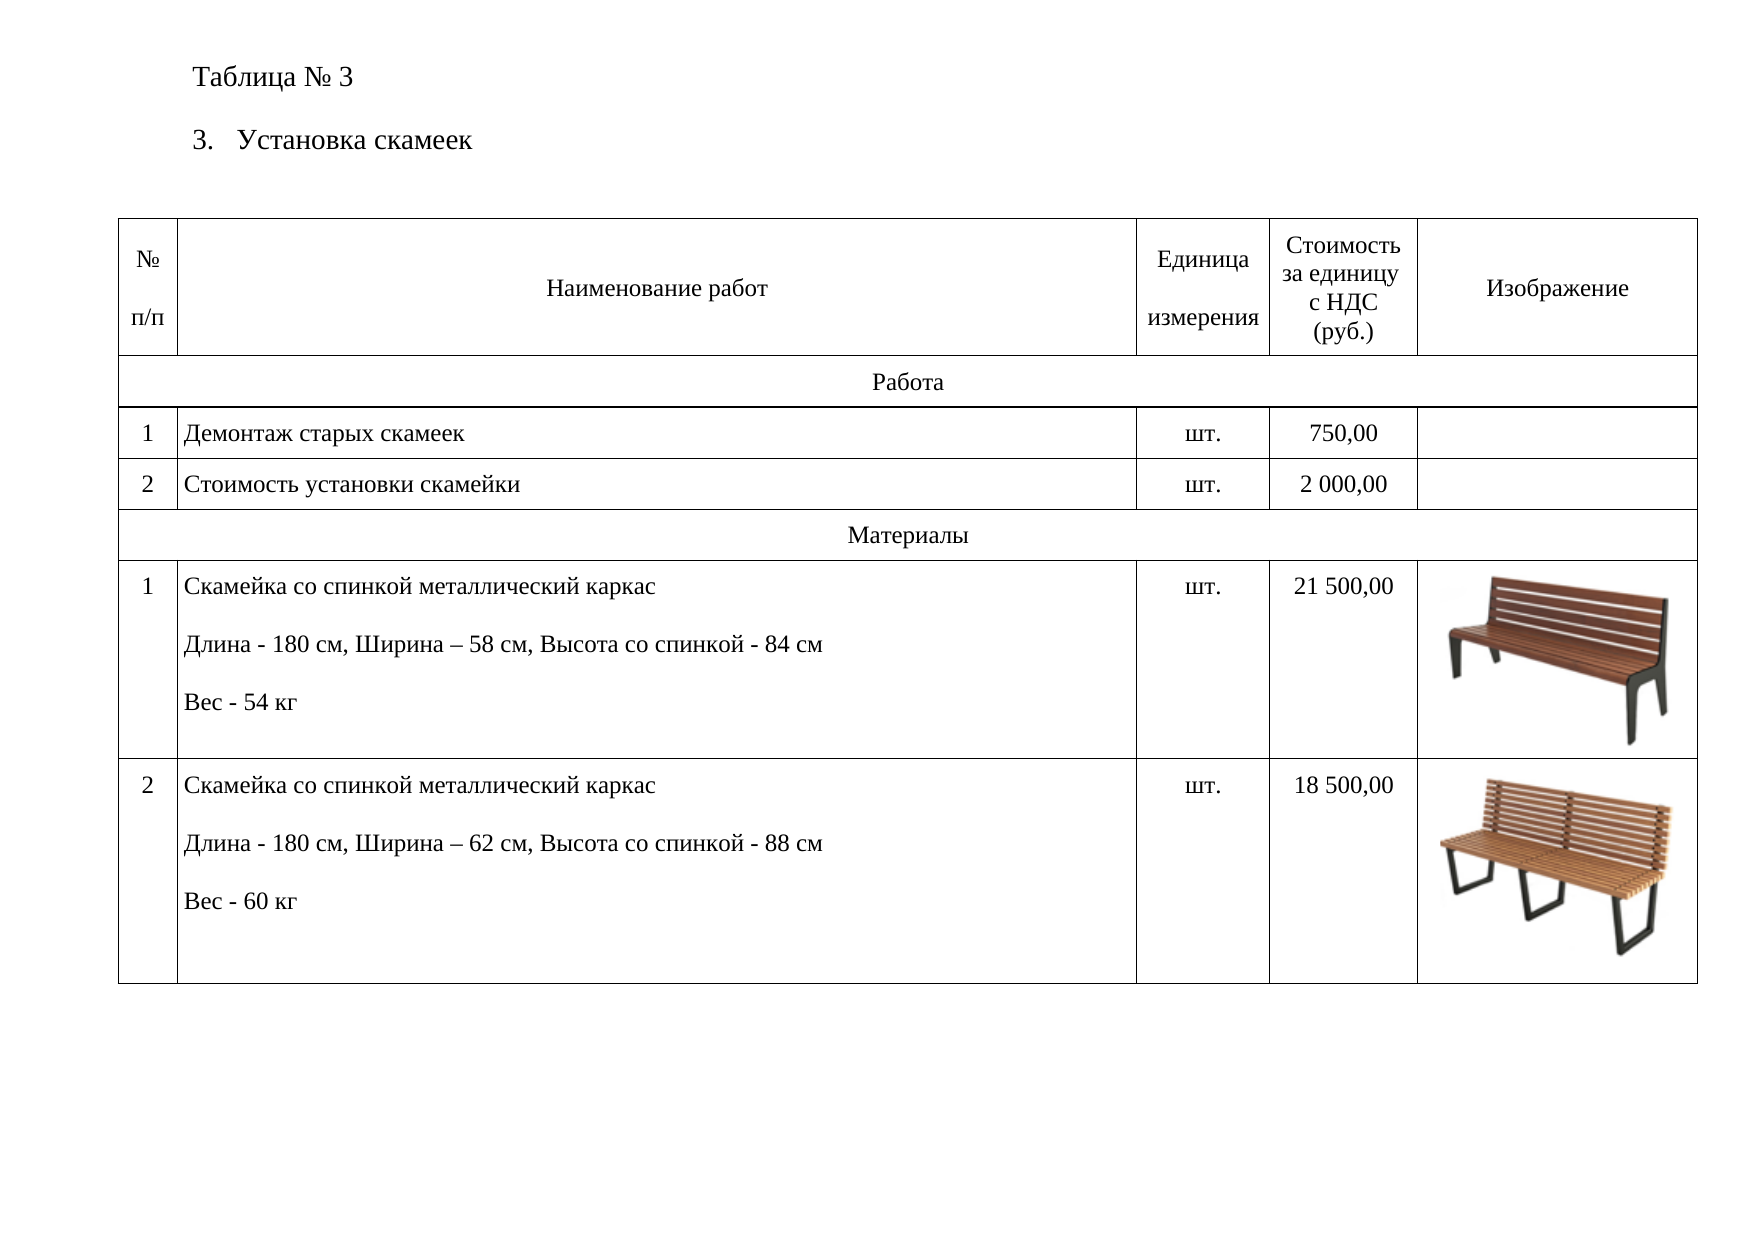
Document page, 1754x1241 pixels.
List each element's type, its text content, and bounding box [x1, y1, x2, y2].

table_cell Скамейка со спинкой металлический каркас Длина - 180 см, Ширина – 62 см, Высота со спинкой - 88 см Вес - 60 кг [178, 759, 1136, 983]
table_cell 2 [119, 759, 177, 983]
table_cell [1418, 759, 1697, 983]
table_cell Скамейка со спинкой металлический каркас Длина - 180 см, Ширина – 58 см, Высота со спинкой - 84 см Вес - 54 кг [178, 561, 1136, 758]
table_cell 2 [119, 459, 177, 508]
table_cell Стоимость установки скамейки [178, 459, 1136, 508]
table_cell шт. [1137, 759, 1269, 983]
table_cell шт. [1137, 408, 1269, 457]
table_cell 21 500,00 [1270, 561, 1417, 758]
table_cell 2 000,00 [1270, 459, 1417, 508]
text Таблица № 3 [118, 59, 1636, 93]
list Установка скамеек [118, 122, 1636, 155]
table_cell [1418, 408, 1697, 457]
table_cell 1 [119, 561, 177, 758]
table_header Изображение [1418, 219, 1697, 355]
table_cell шт. [1137, 459, 1269, 508]
table_cell 1 [119, 408, 177, 457]
picture [1440, 770, 1675, 961]
table_header Единица измерения [1137, 219, 1269, 355]
table_cell Демонтаж старых скамеек [178, 408, 1136, 457]
picture [1440, 571, 1675, 748]
table_header Стоимость за единицу с НДС (руб.) [1270, 219, 1417, 355]
table_header № п/п [119, 219, 177, 355]
table_cell [1418, 561, 1697, 758]
table_cell 750,00 [1270, 408, 1417, 457]
table_header Наименование работ [178, 219, 1136, 355]
table_cell 18 500,00 [1270, 759, 1417, 983]
table_cell [1418, 459, 1697, 508]
table_cell Материалы [119, 510, 1697, 559]
table_cell шт. [1137, 561, 1269, 758]
table_cell Работа [119, 356, 1697, 406]
